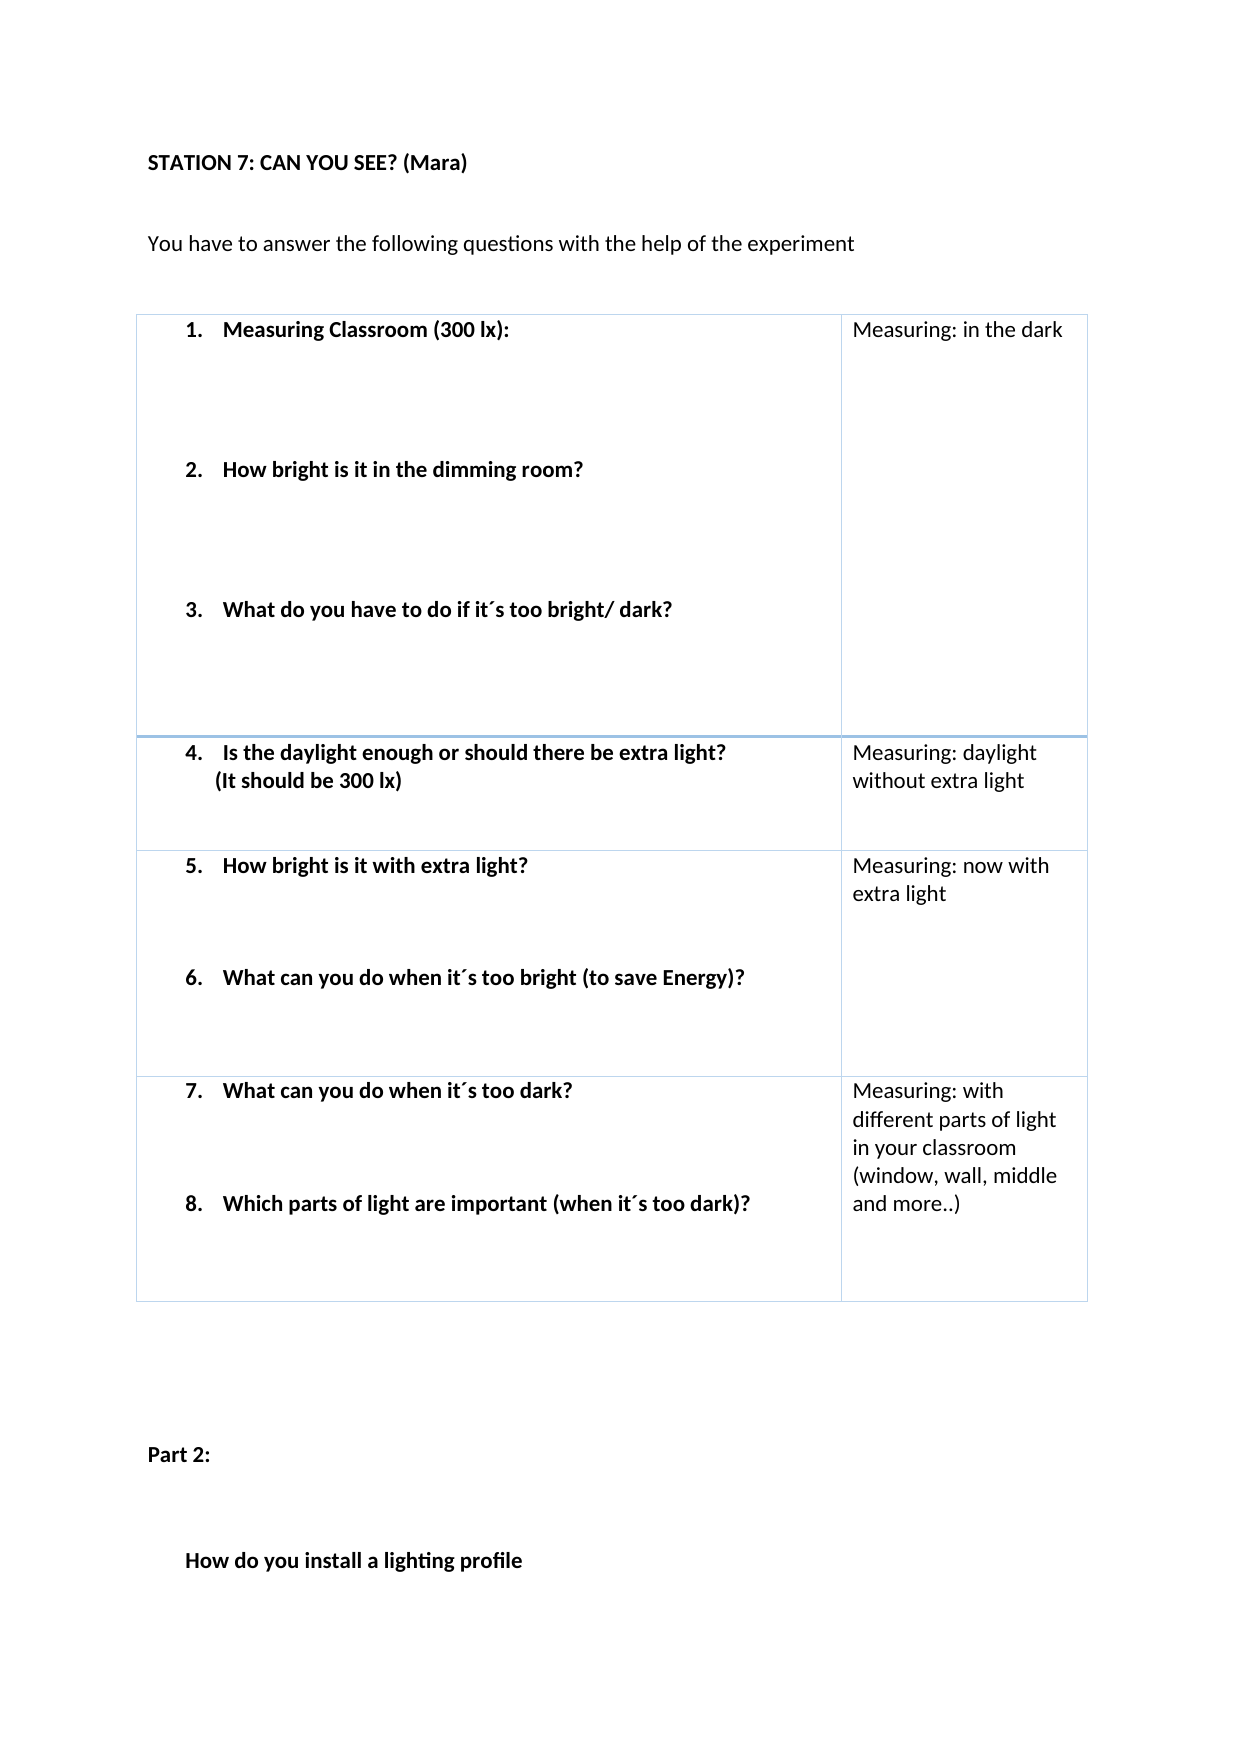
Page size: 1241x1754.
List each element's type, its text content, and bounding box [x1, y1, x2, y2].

table_header Measuring Classroom (300 lx): How bright is it in the dimming room? What do you have to do if it´s too bright/ dark? [137, 315, 841, 735]
text You have to answer the following questions with the help of the experiment [148, 229, 1093, 289]
text Part 2: [148, 1440, 1093, 1468]
table_header Measuring: in the dark [842, 315, 1087, 735]
table_cell Is the daylight enough or should there be extra light? (It should be 300 lx) [137, 738, 841, 850]
table_cell Measuring: daylight without extra light [842, 738, 1087, 850]
table_cell Measuring: now with extra light [842, 851, 1087, 1076]
table_cell How bright is it with extra light? What can you do when it´s too bright (to save Energy)? [137, 851, 841, 1076]
table_cell Measuring: with different parts of light in your classroom (window, wall, middle and more..) [842, 1077, 1087, 1301]
text STATION 7: CAN YOU SEE? (Mara) [148, 148, 1093, 176]
table_cell What can you do when it´s too dark? Which parts of light are important (when it´s too dark)? [137, 1077, 841, 1301]
text How do you install a lighting profile [185, 1546, 1093, 1574]
